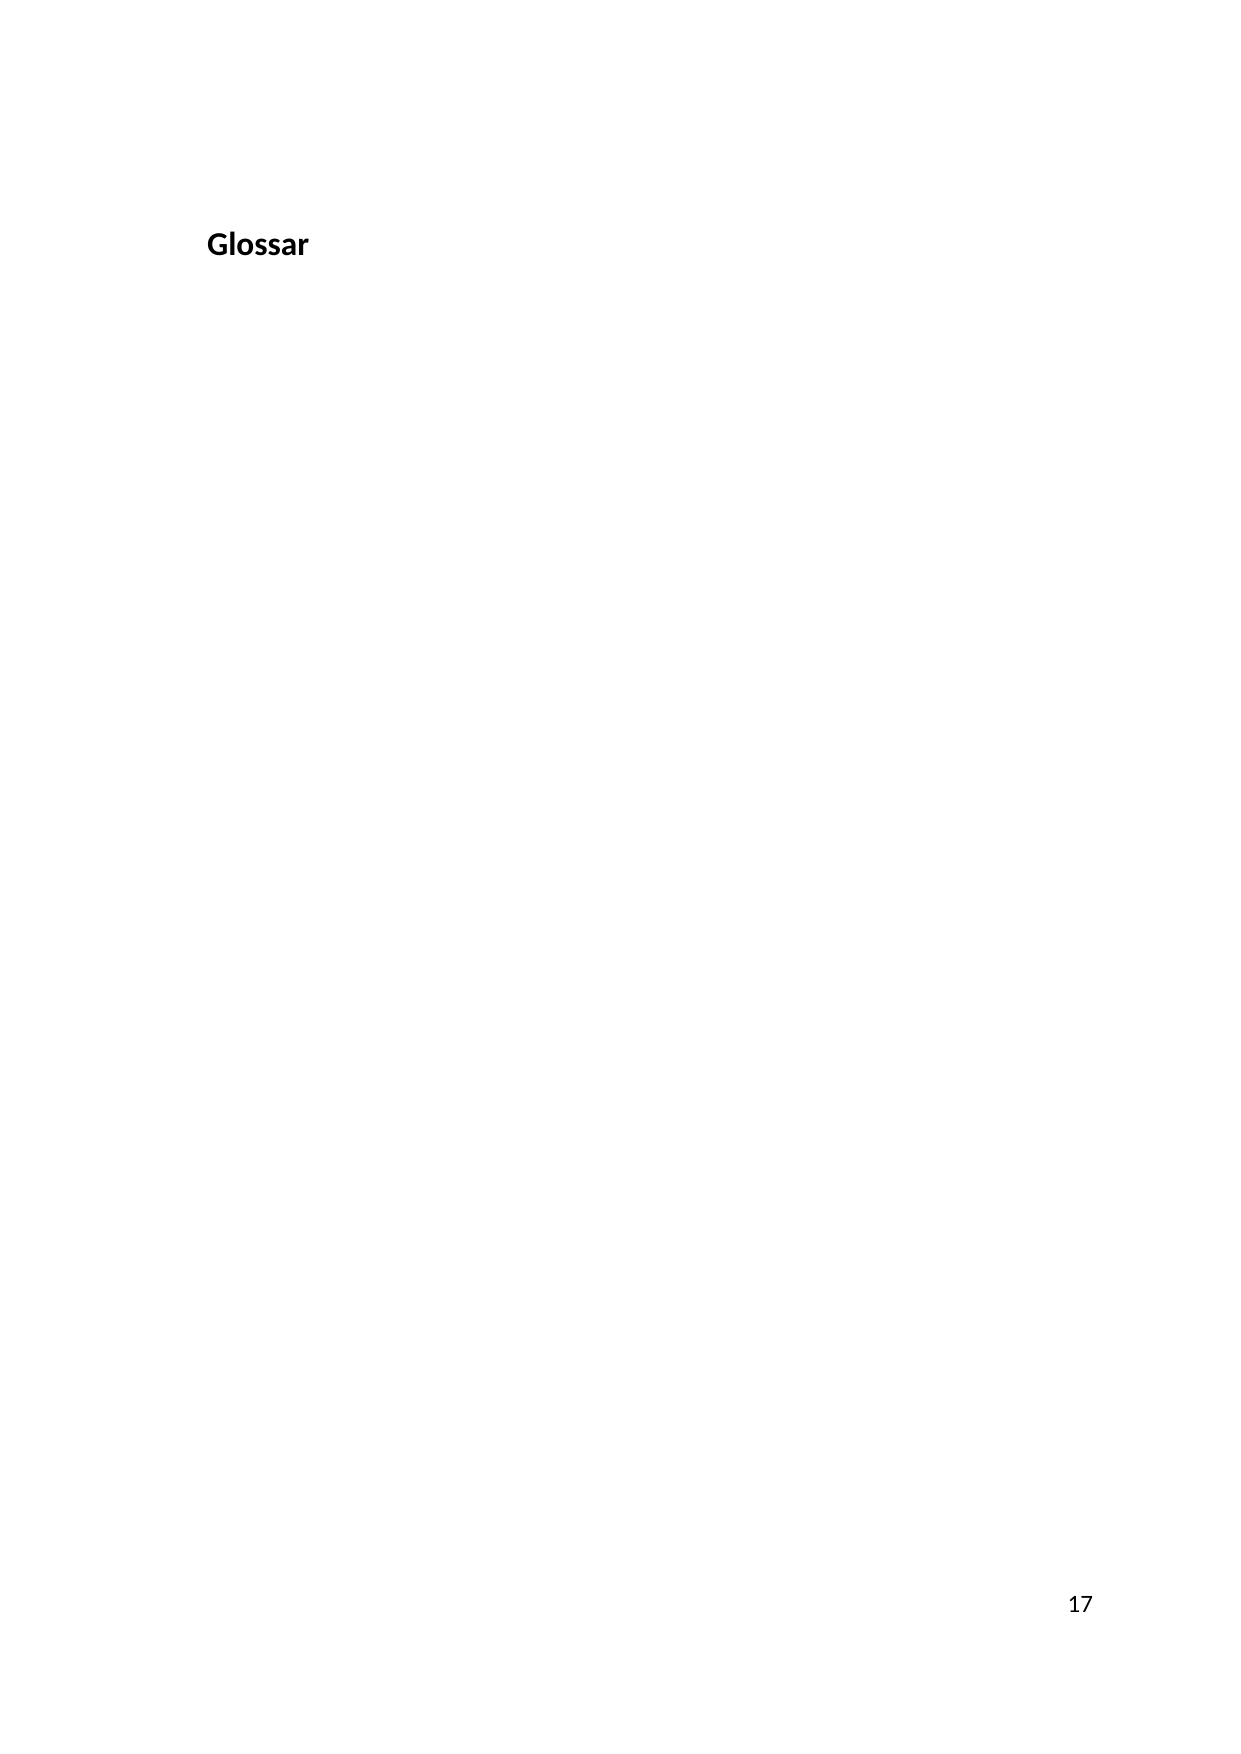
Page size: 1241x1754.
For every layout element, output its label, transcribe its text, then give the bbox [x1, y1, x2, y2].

subtitle Glossar [207, 223, 1093, 263]
